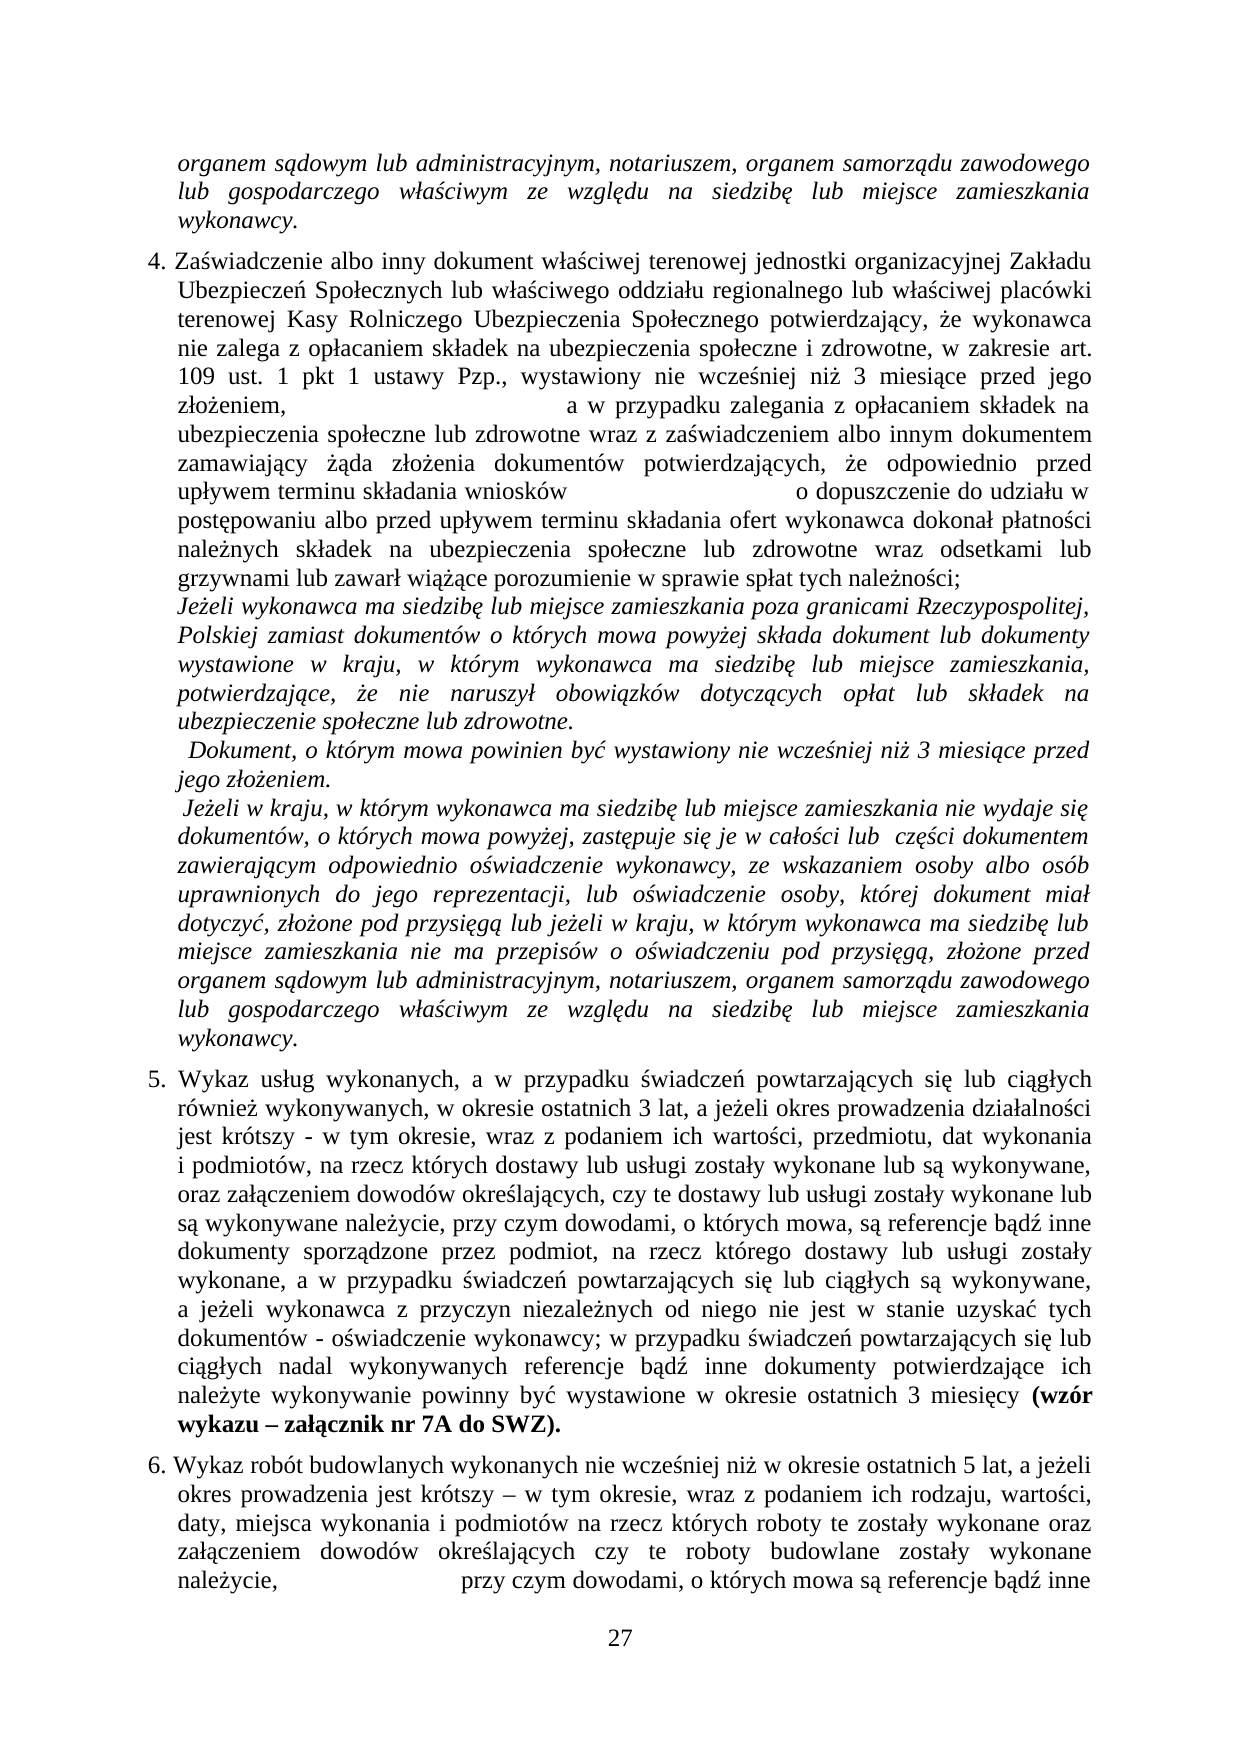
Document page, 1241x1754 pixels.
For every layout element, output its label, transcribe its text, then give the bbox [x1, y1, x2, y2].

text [148, 148, 1093, 234]
text Dokument, o którym mowa powinien być wystawiony nie wcześniej niż 3 miesiące przed jego złożeniem. [148, 735, 1093, 793]
text 4. Zaświadczenie albo inny dokument właściwej terenowej jednostki organizacyjnej Zakładu Ubezpieczeń Społecznych lub właściwego oddziału regionalnego lub właściwej placówki terenowej Kasy Rolniczego Ubezpieczenia Społecznego potwierdzający, że wykonawca nie zalega z opłacaniem składek na ubezpieczenia społeczne i zdrowotne, w zakresie art. 109 ust. 1 pkt 1 ustawy Pzp., wystawiony nie wcześniej niż 3 miesiące przed jego złożeniem, a w przypadku zalegania z opłacaniem składek na ubezpieczenia społeczne lub zdrowotne wraz z zaświadczeniem albo innym dokumentem zamawiający żąda złożenia dokumentów potwierdzających, że odpowiednio przed upływem terminu składania wniosków o dopuszczenie do udziału w postępowaniu albo przed upływem terminu składania ofert wykonawca dokonał płatności należnych składek na ubezpieczenia społeczne lub zdrowotne wraz odsetkami lub grzywnami lub zawarł wiążące porozumienie w sprawie spłat tych należności; [148, 246, 1093, 591]
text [148, 1450, 1093, 1594]
text 5. Wykaz usług wykonanych, a w przypadku świadczeń powtarzających się lub ciągłych również wykonywanych, w okresie ostatnich 3 lat, a jeżeli okres prowadzenia działalności jest krótszy - w tym okresie, wraz z podaniem ich wartości, przedmiotu, dat wykonania i podmiotów, na rzecz których dostawy lub usługi zostały wykonane lub są wykonywane, oraz załączeniem dowodów określających, czy te dostawy lub usługi zostały wykonane lub są wykonywane należycie, przy czym dowodami, o których mowa, są referencje bądź inne dokumenty sporządzone przez podmiot, na rzecz którego dostawy lub usługi zostały wykonane, a w przypadku świadczeń powtarzających się lub ciągłych są wykonywane, a jeżeli wykonawca z przyczyn niezależnych od niego nie jest w stanie uzyskać tych dokumentów - oświadczenie wykonawcy; w przypadku świadczeń powtarzających się lub ciągłych nadal wykonywanych referencje bądź inne dokumenty potwierdzające ich należyte wykonywanie powinny być wystawione w okresie ostatnich 3 miesięcy (wzór wykazu – załącznik nr 7A do SWZ). [148, 1064, 1093, 1438]
text Jeżeli wykonawca ma siedzibę lub miejsce zamieszkania poza granicami Rzeczypospolitej, Polskiej zamiast dokumentów o których mowa powyżej składa dokument lub dokumenty wystawione w kraju, w którym wykonawca ma siedzibę lub miejsce zamieszkania, potwierdzające, że nie naruszył obowiązków dotyczących opłat lub składek na ubezpieczenie społeczne lub zdrowotne. [148, 591, 1093, 735]
